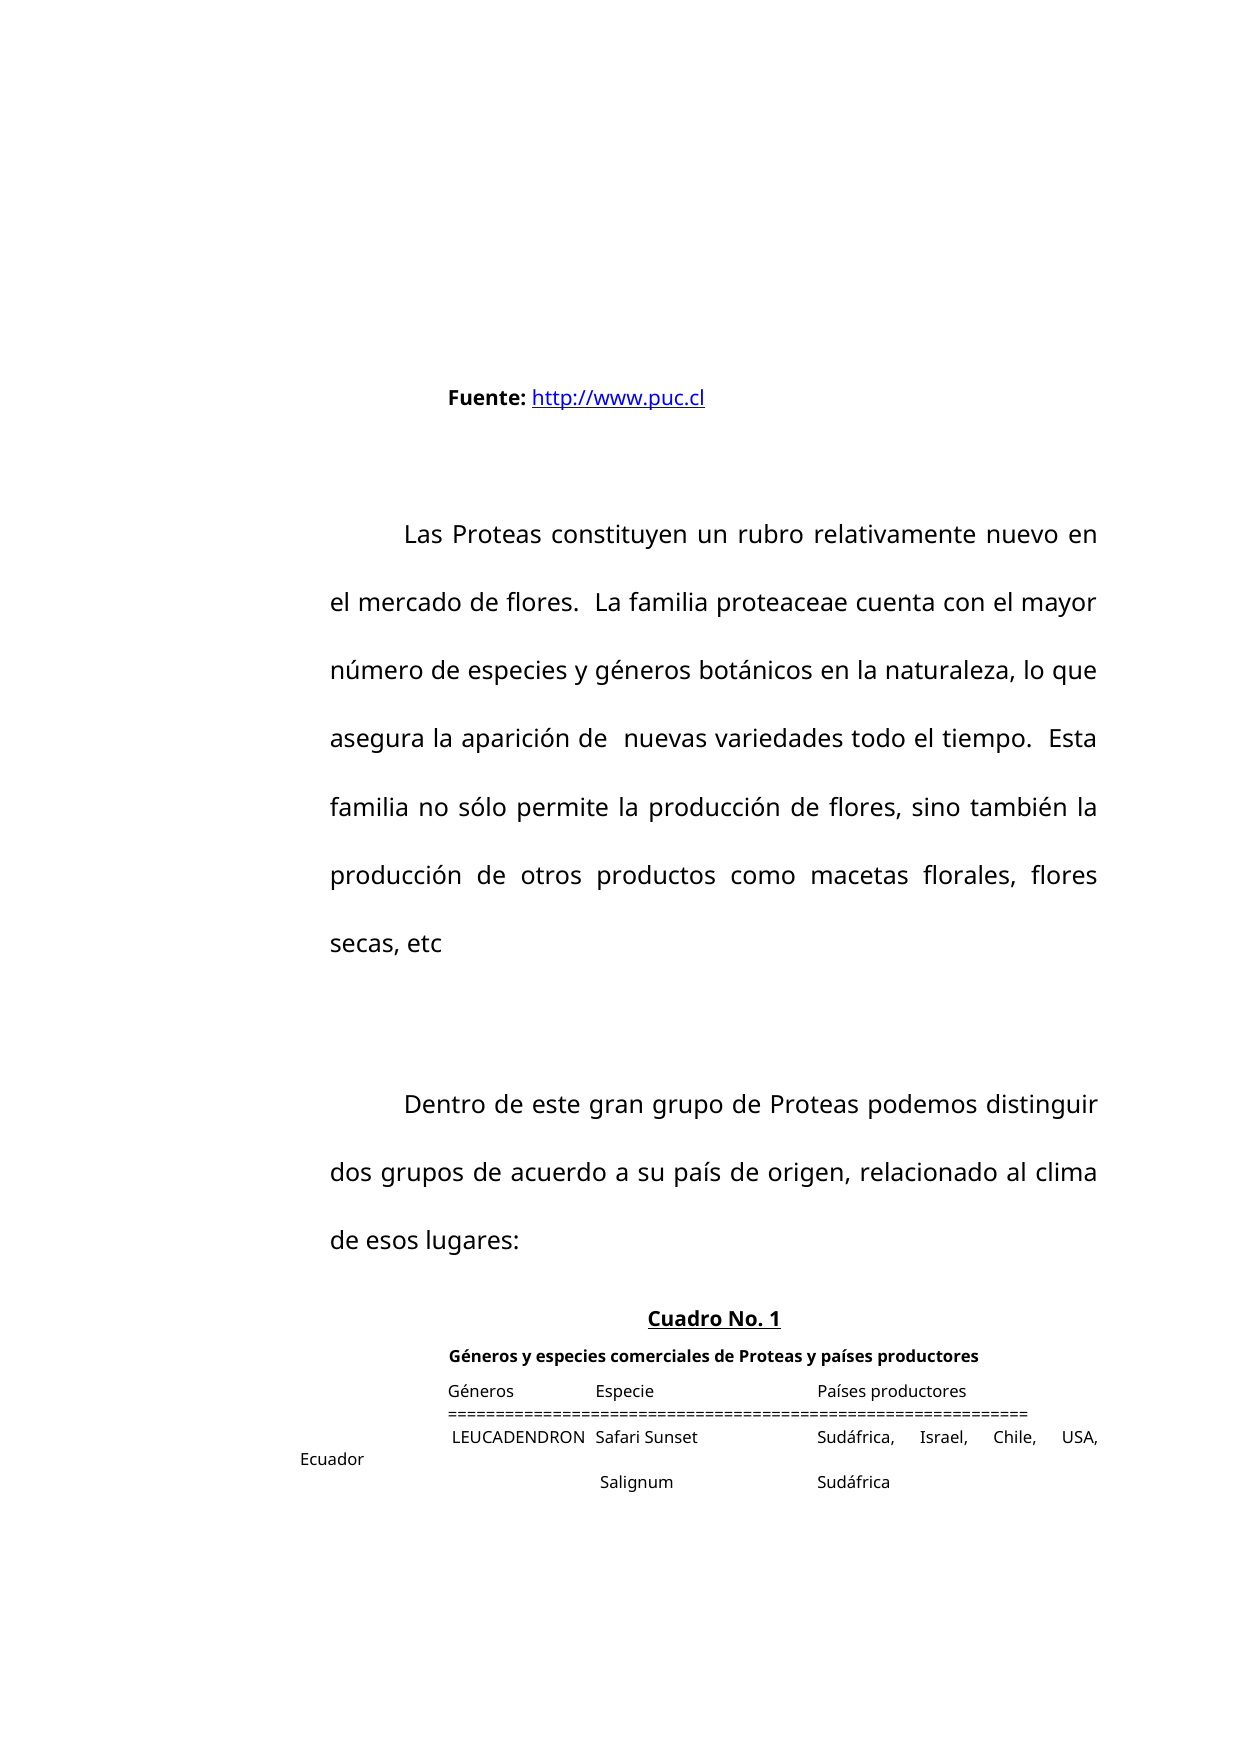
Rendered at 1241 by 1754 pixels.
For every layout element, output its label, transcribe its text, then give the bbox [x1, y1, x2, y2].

text ============================================================= [374, 1402, 1098, 1425]
text Géneros y especies comerciales de Proteas y países productores [329, 1344, 1098, 1367]
text Géneros Especie Países productores [374, 1380, 1098, 1402]
text Salignum Sudáfrica [600, 1471, 1098, 1493]
text Fuente: http://www.puc.cl [374, 383, 1098, 411]
text Dentro de este gran grupo de Proteas podemos distinguir dos grupos de acuerdo a su país de origen, relacionado al clima de esos lugares: [329, 1087, 1098, 1257]
text LEUCADENDRON Safari Sunset Sudáfrica, Israel, Chile, USA, Ecuador [300, 1425, 1098, 1471]
text Las Proteas constituyen un rubro relativamente nuevo en el mercado de flores. La familia proteaceae cuenta con el mayor número de especies y géneros botánicos en la naturaleza, lo que asegura la aparición de nuevas variedades todo el tiempo. Esta familia no sólo permite la producción de flores, sino también la producción de otros productos como macetas florales, flores secas, etc [329, 517, 1098, 959]
text Cuadro No. 1 [329, 1304, 1098, 1332]
